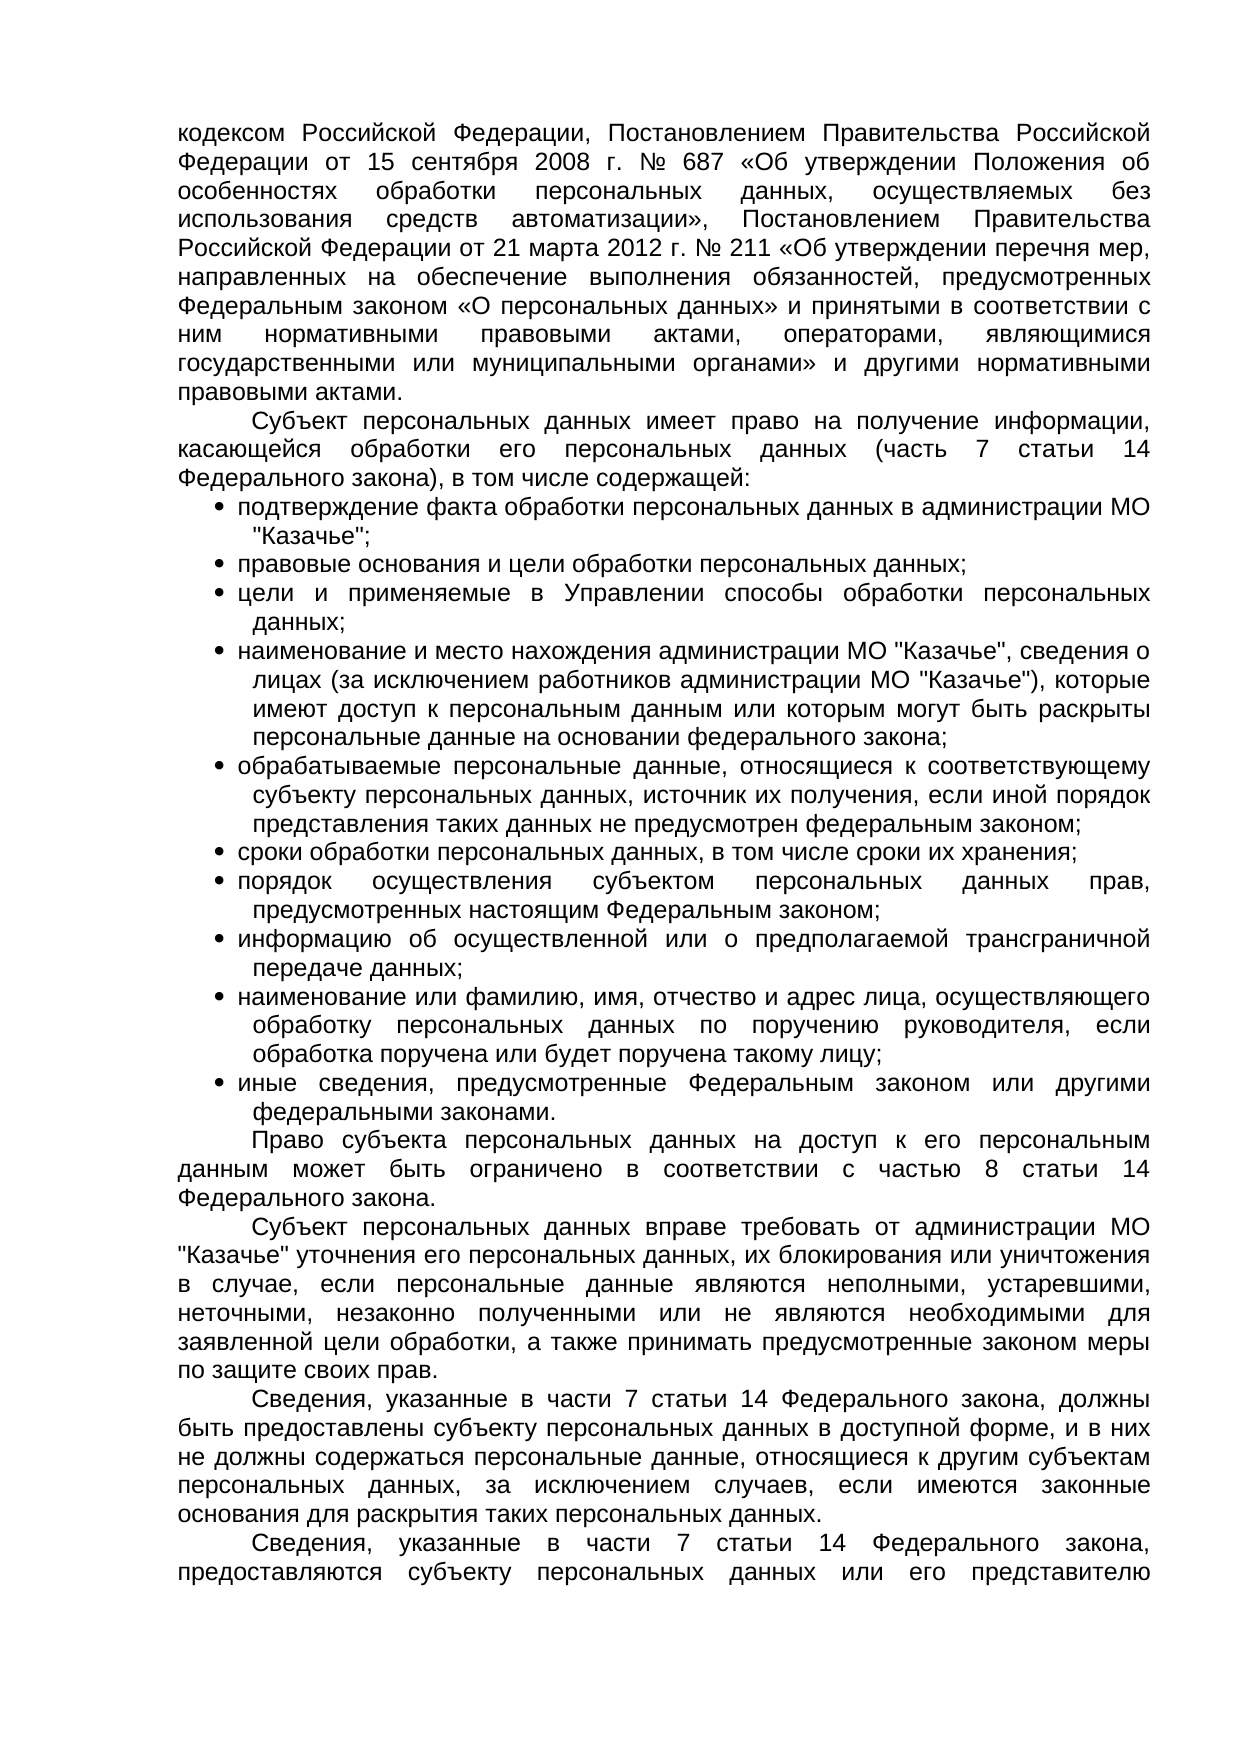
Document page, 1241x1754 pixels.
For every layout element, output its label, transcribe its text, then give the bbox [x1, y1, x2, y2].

list наименование и место нахождения администрации МО "Казачье", сведения о лицах (за исключением работников администрации МО "Казачье"), которые имеют доступ к персональным данным или которым могут быть раскрыты персональные данные на основании федерального закона; [215, 636, 1152, 751]
list подтверждение факта обработки персональных данных в администрации МО "Казачье"; [215, 492, 1152, 549]
list правовые основания и цели обработки персональных данных; [215, 549, 1152, 578]
list порядок осуществления субъектом персональных данных прав, предусмотренных настоящим Федеральным законом; [215, 866, 1152, 924]
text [177, 118, 1152, 406]
list информацию об осуществленной или о предполагаемой трансграничной передаче данных; [215, 924, 1152, 981]
list сроки обработки персональных данных, в том числе сроки их хранения; [215, 837, 1152, 866]
text Субъект персональных данных имеет право на получение информации, касающейся обработки его персональных данных (часть 7 статьи 14 Федерального закона), в том числе содержащей: [177, 406, 1152, 492]
text Право субъекта персональных данных на доступ к его персональным данным может быть ограничено в соответствии с частью 8 статьи 14 Федерального закона. [177, 1125, 1152, 1212]
text Субъект персональных данных вправе требовать от администрации МО "Казачье" уточнения его персональных данных, их блокирования или уничтожения в случае, если персональные данные являются неполными, устаревшими, неточными, незаконно полученными или не являются необходимыми для заявленной цели обработки, а также принимать предусмотренные законом меры по защите своих прав. [177, 1212, 1152, 1384]
list цели и применяемые в Управлении способы обработки персональных данных; [215, 578, 1152, 636]
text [177, 1528, 1152, 1585]
list обрабатываемые персональные данные, относящиеся к соответствующему субъекту персональных данных, источник их получения, если иной порядок представления таких данных не предусмотрен федеральным законом; [215, 751, 1152, 837]
list наименование или фамилию, имя, отчество и адрес лица, осуществляющего обработку персональных данных по поручению руководителя, если обработка поручена или будет поручена такому лицу; [215, 981, 1152, 1068]
list иные сведения, предусмотренные Федеральным законом или другими федеральными законами. [215, 1068, 1152, 1125]
text Сведения, указанные в части 7 статьи 14 Федерального закона, должны быть предоставлены субъекту персональных данных в доступной форме, и в них не должны содержаться персональные данные, относящиеся к другим субъектам персональных данных, за исключением случаев, если имеются законные основания для раскрытия таких персональных данных. [177, 1384, 1152, 1528]
